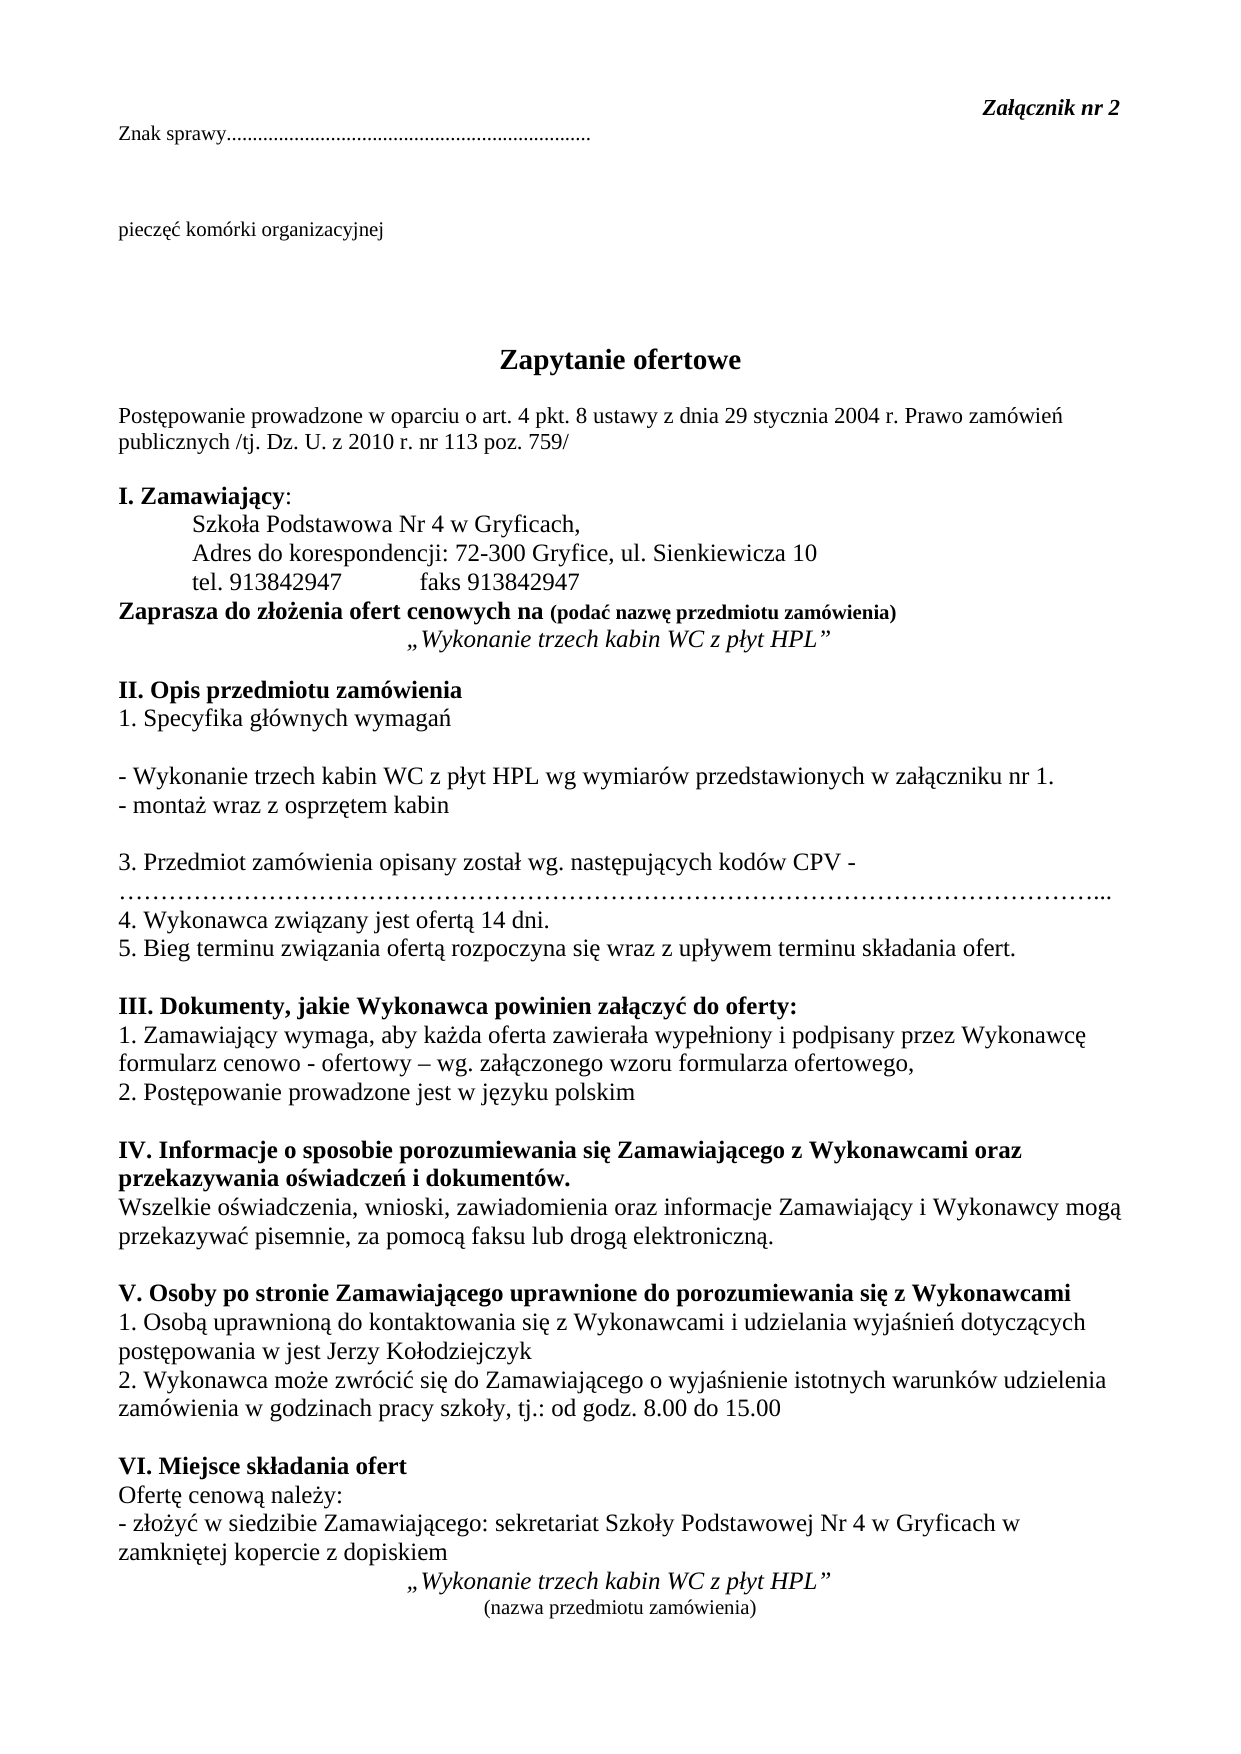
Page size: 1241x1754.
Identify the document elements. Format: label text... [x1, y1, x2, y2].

text - złożyć w siedzibie Zamawiającego: sekretariat Szkoły Podstawowej Nr 4 w Gryficach w zamkniętej kopercie z dopiskiem [118, 1508, 1122, 1566]
text „Wykonanie trzech kabin WC z płyt HPL” [118, 1566, 1122, 1595]
text 5. Bieg terminu związania ofertą rozpoczyna się wraz z upływem terminu składania ofert. [118, 933, 1122, 962]
text III. Dokumenty, jakie Wykonawca powinien załączyć do oferty: [118, 991, 1122, 1020]
text Ofertę cenową należy: [118, 1480, 1122, 1508]
text IV. Informacje o sposobie porozumiewania się Zamawiającego z Wykonawcami oraz przekazywania oświadczeń i dokumentów. [118, 1135, 1122, 1192]
text pieczęć komórki organizacyjnej [118, 217, 1122, 241]
text Znak sprawy...................................................................... [118, 121, 1122, 145]
text Wszelkie oświadczenia, wnioski, zawiadomienia oraz informacje Zamawiający i Wykonawcy mogą przekazywać pisemnie, za pomocą faksu lub drogą elektroniczną. [118, 1192, 1122, 1250]
text Załącznik nr 2 [118, 94, 1122, 121]
text 2. Postępowanie prowadzone jest w języku polskim [118, 1077, 1122, 1106]
text - Wykonanie trzech kabin WC z płyt HPL wg wymiarów przedstawionych w załączniku nr 1. [118, 761, 1122, 790]
text 3. Przedmiot zamówienia opisany został wg. następujących kodów CPV - ………………………………………………………………………………………………………... [118, 847, 1122, 905]
text II. Opis przedmiotu zamówienia [118, 675, 1122, 703]
text 2. Wykonawca może zwrócić się do Zamawiającego o wyjaśnienie istotnych warunków udzielenia zamówienia w godzinach pracy szkoły, tj.: od godz. 8.00 do 15.00 [118, 1365, 1122, 1422]
text Zaprasza do złożenia ofert cenowych na (podać nazwę przedmiotu zamówienia) [118, 596, 1122, 624]
text 1. Osobą uprawnioną do kontaktowania się z Wykonawcami i udzielania wyjaśnień dotyczących postępowania w jest Jerzy Kołodziejczyk [118, 1307, 1122, 1365]
text tel. 913842947 faks 913842947 [118, 567, 1122, 596]
text 1. Zamawiający wymaga, aby każda oferta zawierała wypełniony i podpisany przez Wykonawcę formularz cenowo - ofertowy – wg. załączonego wzoru formularza ofertowego, [118, 1020, 1122, 1077]
text V. Osoby po stronie Zamawiającego uprawnione do porozumiewania się z Wykonawcami [118, 1278, 1122, 1307]
text Postępowanie prowadzone w oparciu o art. 4 pkt. 8 ustawy z dnia 29 stycznia 2004 r. Prawo zamówień publicznych /tj. Dz. U. z 2010 r. nr 113 poz. 759/ [118, 402, 1122, 454]
text VI. Miejsce składania ofert [118, 1451, 1122, 1480]
text 1. Specyfika głównych wymagań [118, 703, 1122, 732]
text I. Zamawiający: [118, 481, 1122, 509]
text Szkoła Podstawowa Nr 4 w Gryficach, [118, 509, 1122, 538]
text 4. Wykonawca związany jest ofertą 14 dni. [118, 905, 1122, 933]
text (nazwa przedmiotu zamówienia) [118, 1595, 1122, 1619]
text „Wykonanie trzech kabin WC z płyt HPL” [118, 624, 1122, 653]
text Adres do korespondencji: 72-300 Gryfice, ul. Sienkiewicza 10 [118, 538, 1122, 567]
text - montaż wraz z osprzętem kabin [118, 790, 1122, 818]
text Zapytanie ofertowe [118, 342, 1122, 375]
